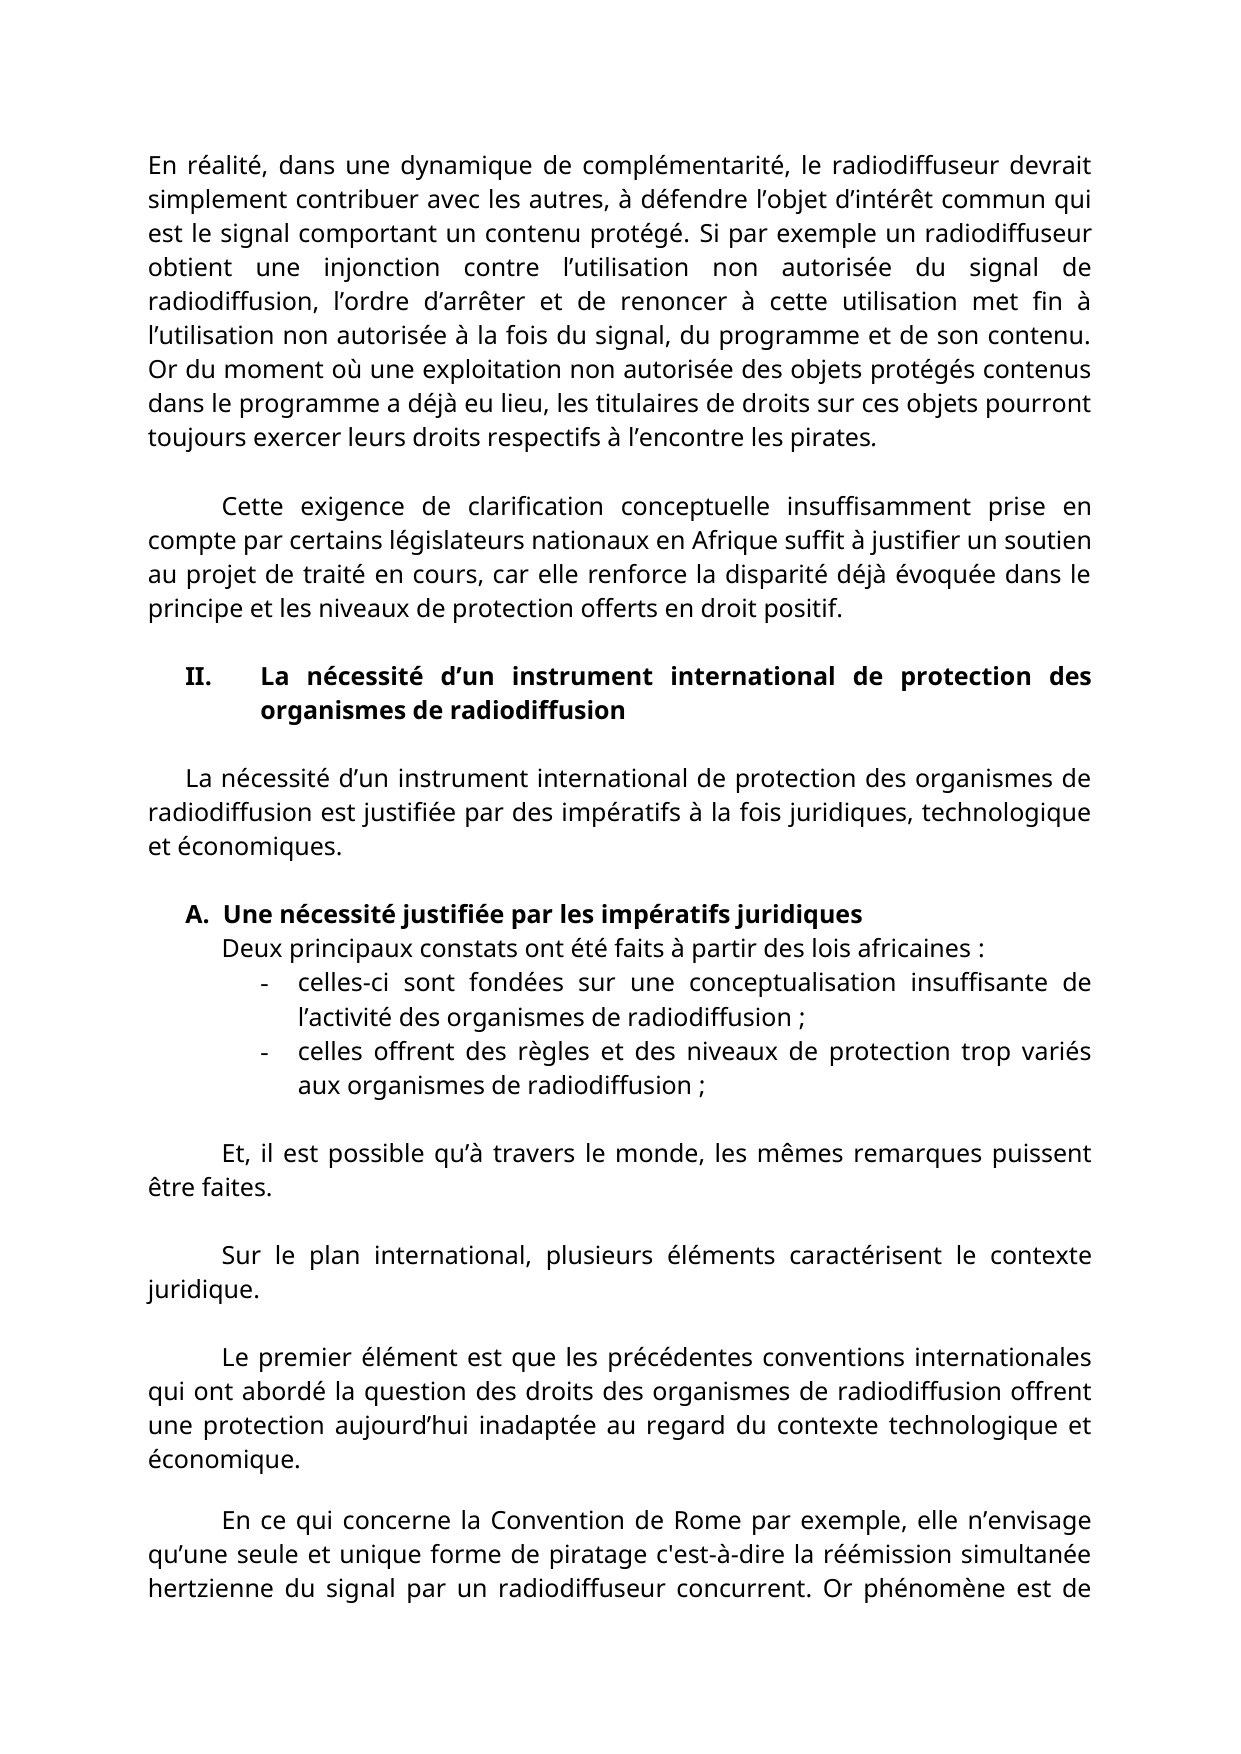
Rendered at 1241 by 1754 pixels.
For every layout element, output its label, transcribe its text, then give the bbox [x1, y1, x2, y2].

text Et, il est possible qu’à travers le monde, les mêmes remarques puissent être faites. [148, 1135, 1093, 1203]
text Sur le plan international, plusieurs éléments caractérisent le contexte juridique. [148, 1238, 1093, 1306]
text Le premier élément est que les précédentes conventions internationales qui ont abordé la question des droits des organismes de radiodiffusion offrent une protection aujourd’hui inadaptée au regard du contexte technologique et économique. [148, 1340, 1093, 1476]
list celles-ci sont fondées sur une conceptualisation insuffisante de l’activité des organismes de radiodiffusion ; [260, 965, 1093, 1033]
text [148, 1502, 1093, 1604]
list Une nécessité justifiée par les impératifs juridiques [185, 897, 1093, 931]
list celles offrent des règles et des niveaux de protection trop variés aux organismes de radiodiffusion ; [260, 1033, 1093, 1101]
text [148, 148, 1093, 454]
list La nécessité d’un instrument international de protection des organismes de radiodiffusion [185, 658, 1093, 727]
text Deux principaux constats ont été faits à partir des lois africaines : [185, 931, 1093, 965]
text La nécessité d’un instrument international de protection des organismes de radiodiffusion est justifiée par des impératifs à la fois juridiques, technologique et économiques. [148, 761, 1093, 863]
text Cette exigence de clarification conceptuelle insuffisamment prise en compte par certains législateurs nationaux en Afrique suffit à justifier un soutien au projet de traité en cours, car elle renforce la disparité déjà évoquée dans le principe et les niveaux de protection offerts en droit positif. [148, 488, 1093, 624]
